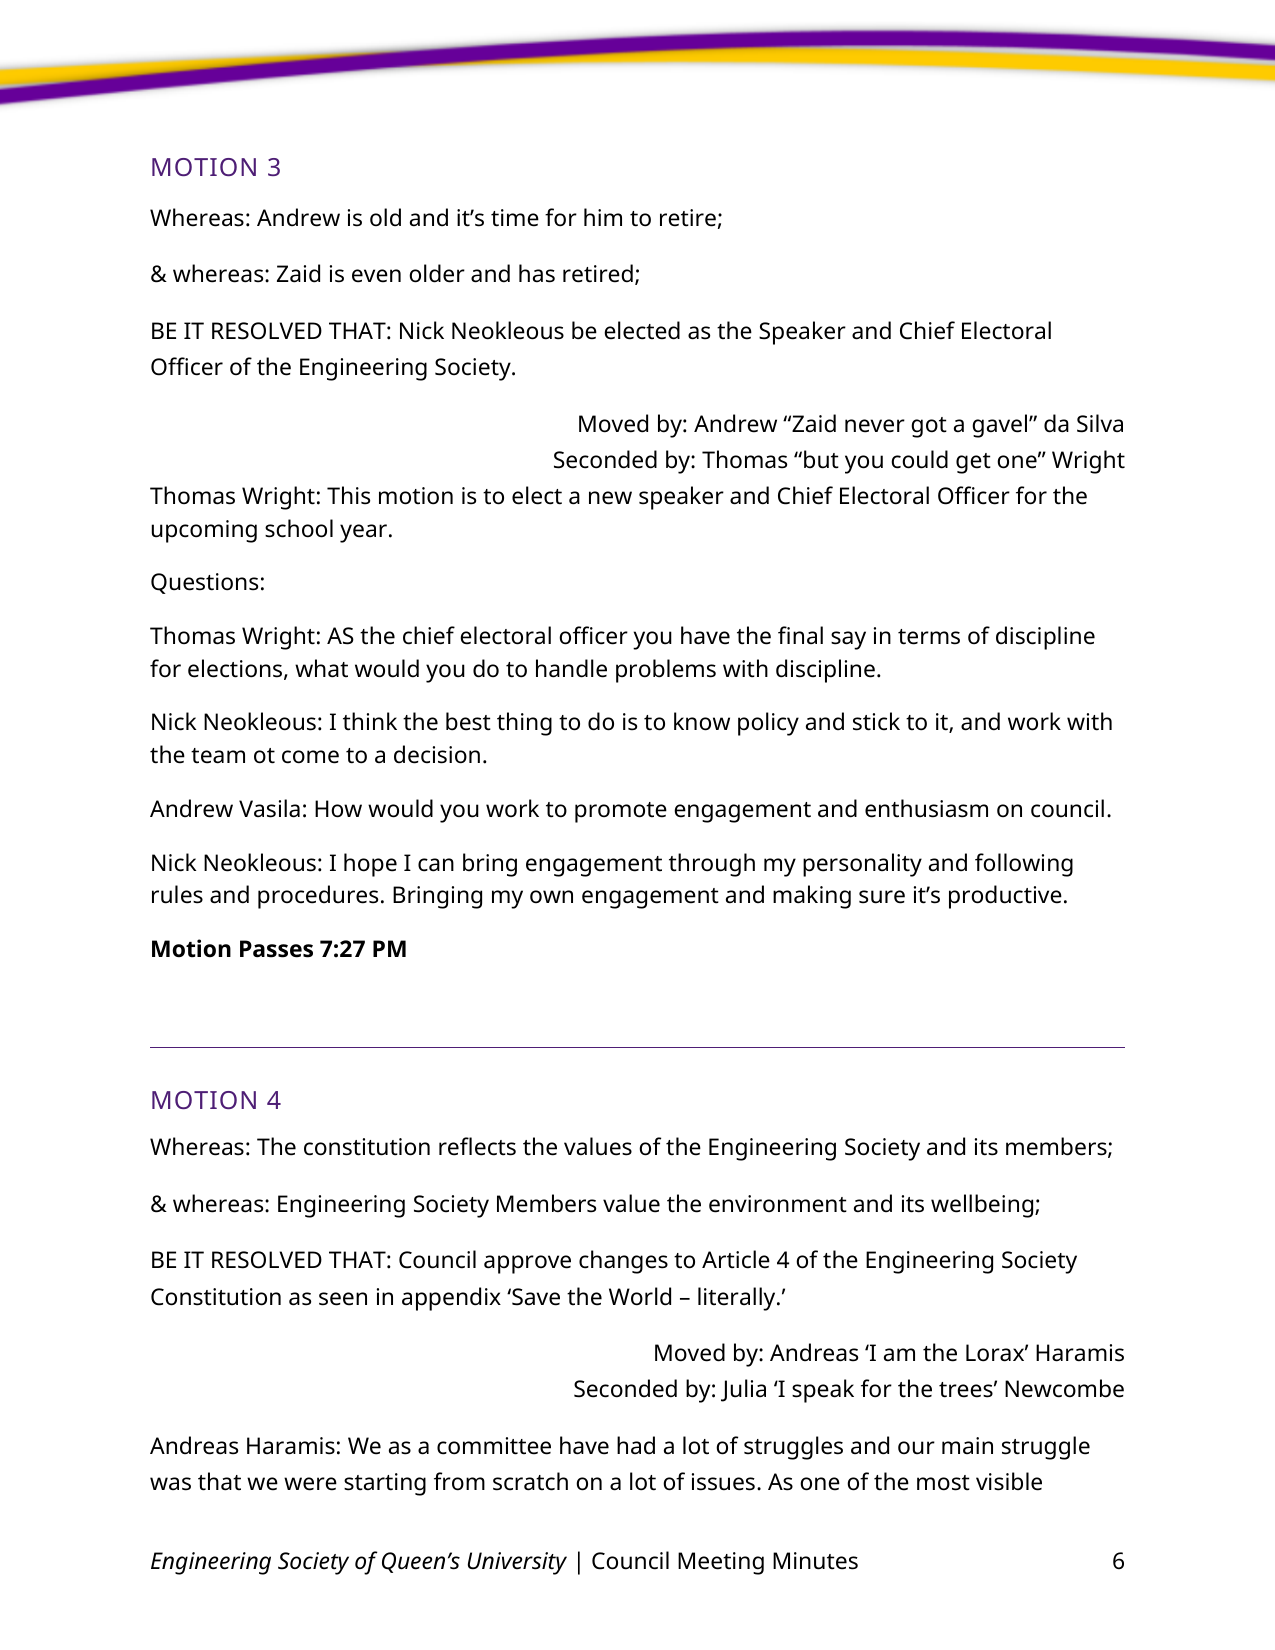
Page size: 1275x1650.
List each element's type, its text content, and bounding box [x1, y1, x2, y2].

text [150, 1430, 1125, 1497]
text Nick Neokleous: I hope I can bring engagement through my personality and following rules and procedures. Bringing my own engagement and making sure it’s productive. [150, 846, 1125, 911]
picture [0, 21, 1275, 114]
text Nick Neokleous: I think the best thing to do is to know policy and stick to it, and work with the team ot come to a decision. [150, 706, 1125, 770]
text Whereas: Andrew is old and it’s time for him to retire; [150, 202, 1125, 233]
text Motion Passes 7:27 PM [150, 933, 1125, 964]
text Moved by: Andreas ‘I am the Lorax’ Haramis Seconded by: Julia ‘I speak for the trees’ Newcombe [150, 1337, 1125, 1404]
subtitle Motion 4 [150, 1083, 1125, 1117]
text BE IT RESOLVED THAT: Nick Neokleous be elected as the Speaker and Chief Electoral Officer of the Engineering Society. [150, 315, 1125, 382]
text Thomas Wright: This motion is to elect a new speaker and Chief Electoral Officer for the upcoming school year. [150, 480, 1125, 544]
text Andrew Vasila: How would you work to promote engagement and enthusiasm on council. [150, 793, 1125, 824]
text Questions: [150, 566, 1125, 597]
text & whereas: Zaid is even older and has retired; [150, 258, 1125, 290]
text Moved by: Andrew “Zaid never got a gavel” da Silva Seconded by: Thomas “but you could get one” Wright [150, 408, 1125, 475]
text BE IT RESOLVED THAT: Council approve changes to Article 4 of the Engineering Society Constitution as seen in appendix ‘Save the World – literally.’ [150, 1244, 1125, 1312]
text Whereas: The constitution reflects the values of the Engineering Society and its members; [150, 1131, 1125, 1162]
subtitle Motion 3 [150, 150, 1125, 184]
text & whereas: Engineering Society Members value the environment and its wellbeing; [150, 1188, 1125, 1219]
text Thomas Wright: AS the chief electoral officer you have the final say in terms of discipline for elections, what would you do to handle problems with discipline. [150, 620, 1125, 684]
